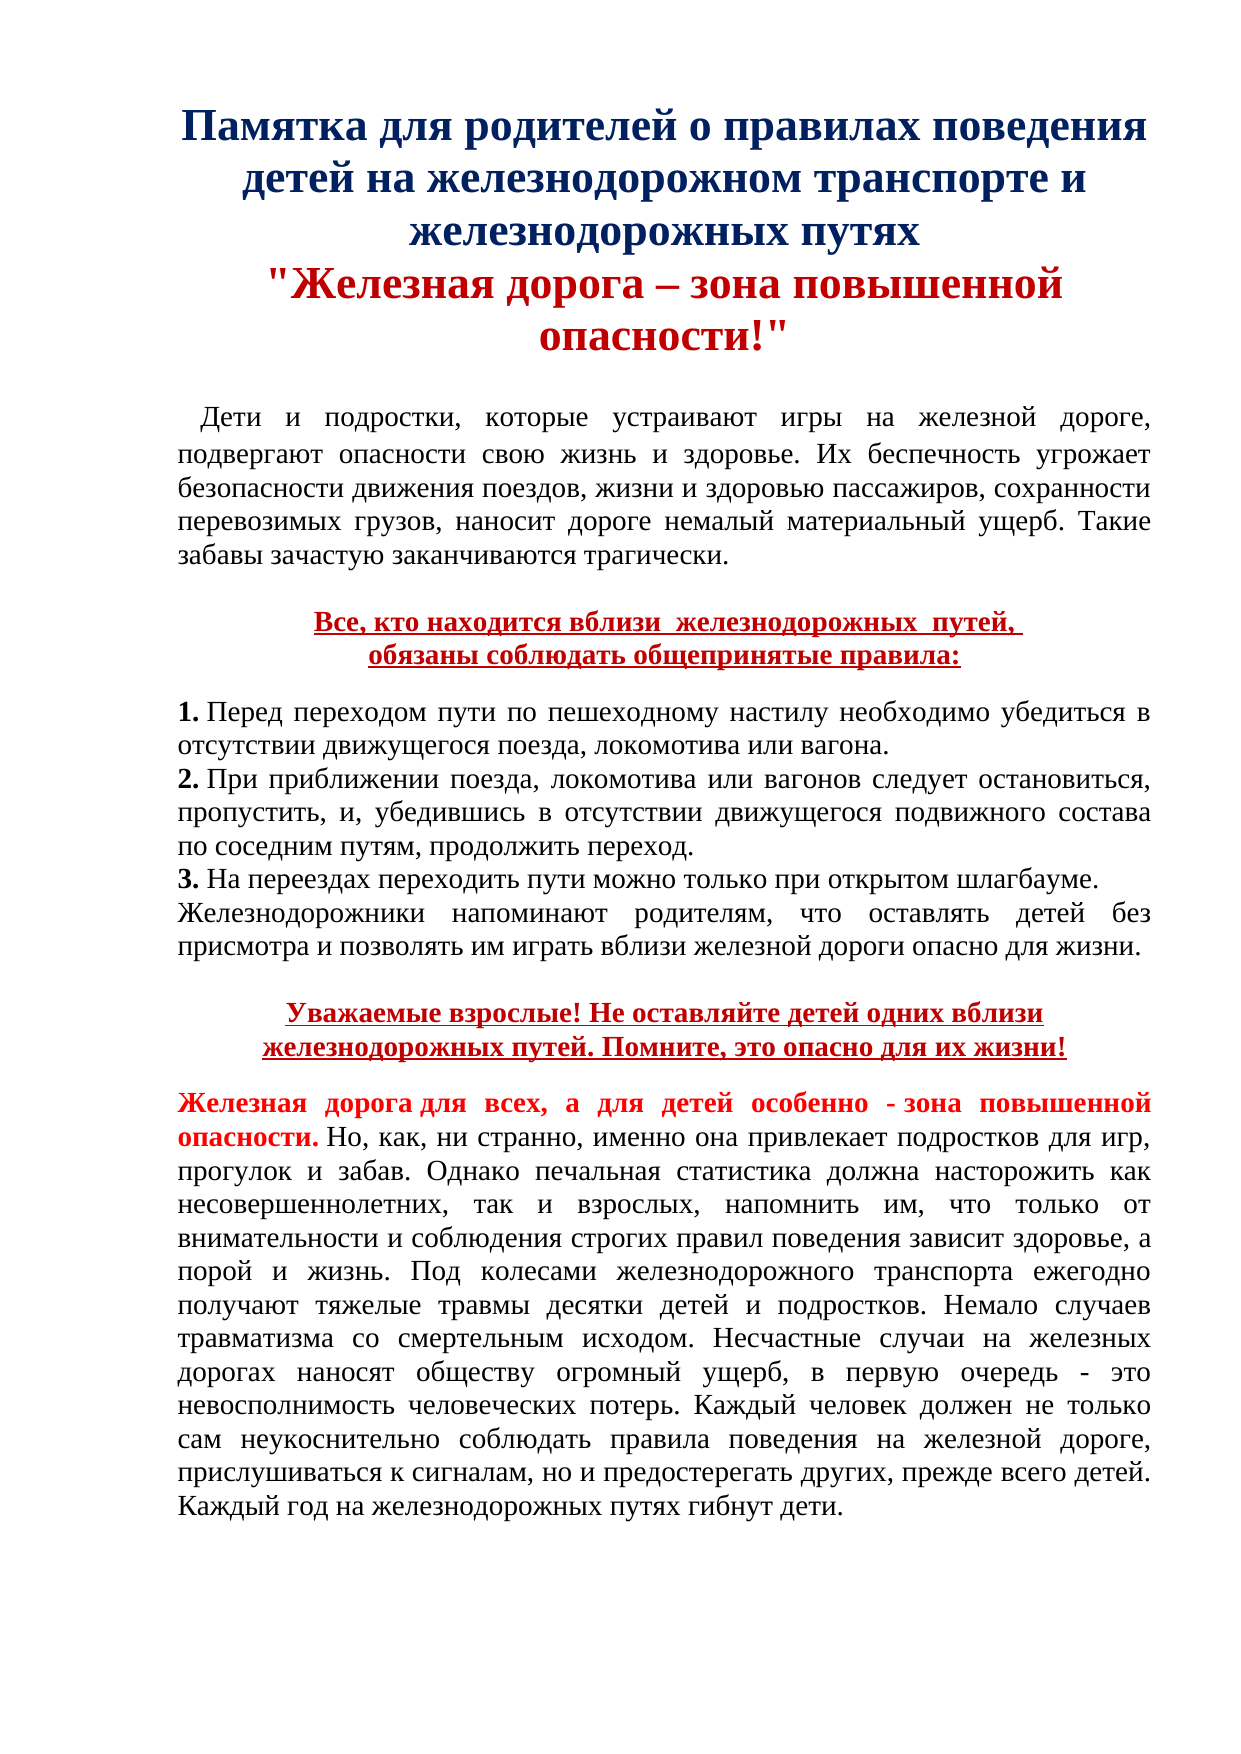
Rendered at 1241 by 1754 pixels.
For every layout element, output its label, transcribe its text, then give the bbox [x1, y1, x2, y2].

text Памятка для родителей о правилах поведения детей на железнодорожном транспорте и железнодорожных путях [177, 97, 1152, 255]
text Уважаемые взрослые! Не оставляйте детей одних вблизи железнодорожных путей. Помните, это опасно для их жизни! [177, 996, 1152, 1063]
text Железнодорожники напоминают родителям, что оставлять детей без присмотра и позволять им играть вблизи железной дороги опасно для жизни. [177, 895, 1152, 962]
text Железная дорога для всех, а для детей особенно - зона повышенной опасности. Но, как, ни странно, именно она привлекает подростков для игр, прогулок и забав. Однако печальная статистика должна насторожить как несовершеннолетних, так и взрослых, напомнить им, что только от внимательности и соблюдения строгих правил поведения зависит здоровье, а порой и жизнь. Под колесами железнодорожного транспорта ежегодно получают тяжелые травмы десятки детей и подростков. Немало случаев травматизма со смертельным исходом. Несчастные случаи на железных дорогах наносят обществу огромный ущерб, в первую очередь - это невосполнимость человеческих потерь. Каждый человек должен не только сам неукоснительно соблюдать правила поведения на железной дороге, прислушиваться к сигналам, но и предостерегать других, прежде всего детей. Каждый год на железнодорожных путях гибнут дети. [177, 1086, 1152, 1522]
text Дети и подростки, которые устраивают игры на железной дороге, подвергают опасности свою жизнь и здоровье. Их беспечность угрожает безопасности движения поездов, жизни и здоровью пассажиров, сохранности перевозимых грузов, наносит дороге немалый материальный ущерб. Такие забавы зачастую заканчиваются трагически. [177, 383, 1152, 570]
text 2. При приближении поезда, локомотива или вагонов следует остановиться, пропустить, и, убедившись в отсутствии движущегося подвижного состава по соседним путям, продолжить переход. [177, 761, 1152, 861]
text обязаны соблюдать общепринятые правила: [177, 637, 1152, 671]
text 1. Перед переходом пути по пешеходному настилу необходимо убедиться в отсутствии движущегося поезда, локомотива или вагона. [177, 694, 1152, 761]
text Все, кто находится вблизи железнодорожных путей, [177, 604, 1152, 637]
text "Железная дорога – зона повышенной опасности!" [177, 255, 1152, 361]
text 3. На переездах переходить пути можно только при открытом шлагбауме. [177, 861, 1152, 895]
